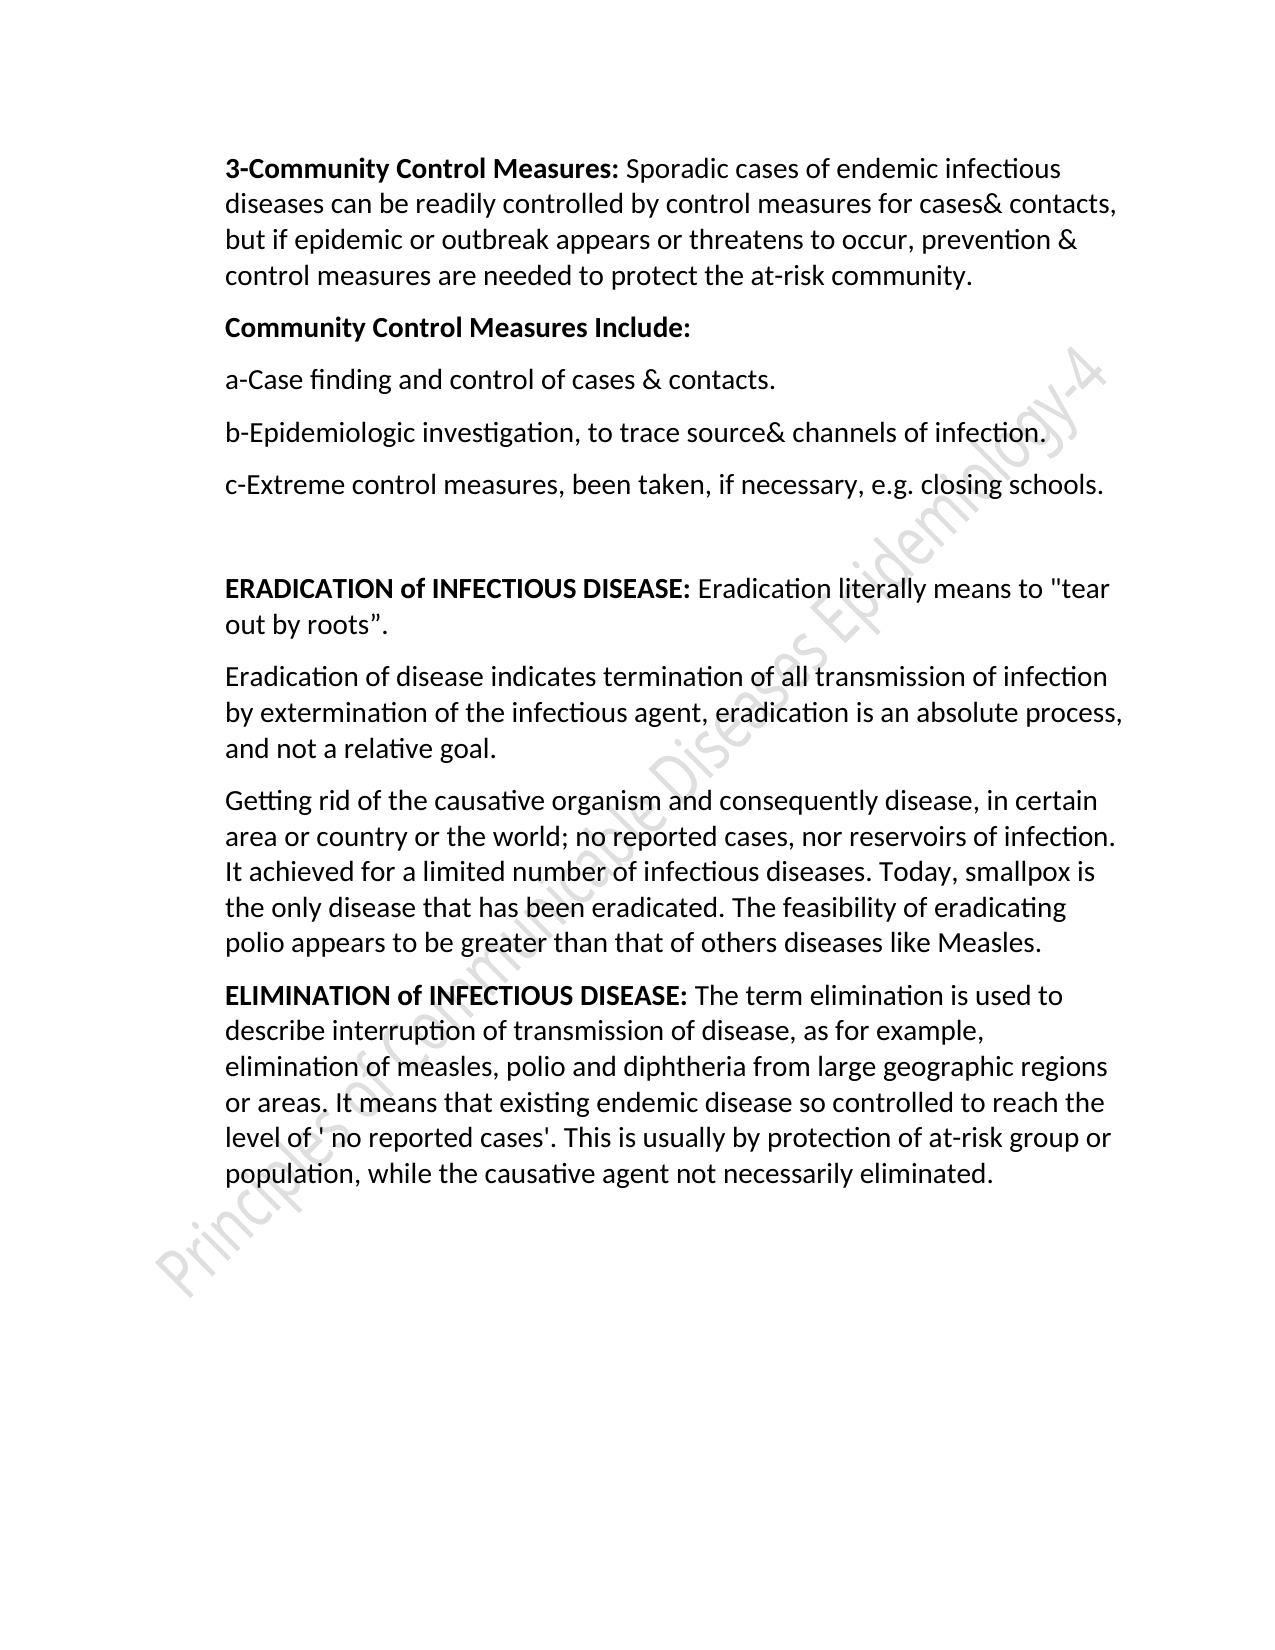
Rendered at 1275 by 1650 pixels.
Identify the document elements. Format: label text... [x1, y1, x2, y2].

text 3-Community Control Measures: Sporadic cases of endemic infectious diseases can be readily controlled by control measures for cases& contacts, but if epidemic or outbreak appears or threatens to occur, prevention & control measures are needed to protect the at-risk community. [225, 150, 1125, 292]
text Community Control Measures Include: [225, 309, 1125, 345]
text c-Extreme control measures, been taken, if necessary, e.g. closing schools. [225, 466, 1125, 502]
text Eradication of disease indicates termination of all transmission of infection by extermination of the infectious agent, eradication is an absolute process, and not a relative goal. [225, 658, 1125, 765]
text ELIMINATION of INFECTIOUS DISEASE: The term elimination is used to describe interruption of transmission of disease, as for example, elimination of measles, polio and diphtheria from large geographic regions or areas. It means that existing endemic disease so controlled to reach the level of ' no reported cases'. This is usually by protection of at-risk group or population, while the causative agent not necessarily eliminated. [225, 977, 1125, 1191]
text a-Case finding and control of cases & contacts. [225, 361, 1125, 397]
text ERADICATION of INFECTIOUS DISEASE: Eradication literally means to "tear out by roots”. [225, 571, 1125, 642]
text Getting rid of the causative organism and consequently disease, in certain area or country or the world; no reported cases, nor reservoirs of infection. It achieved for a limited number of infectious diseases. Today, smallpox is the only disease that has been eradicated. The feasibility of eradicating polio appears to be greater than that of others diseases like Measles. [225, 782, 1125, 960]
text b-Epidemiologic investigation, to trace source& channels of infection. [225, 414, 1125, 449]
